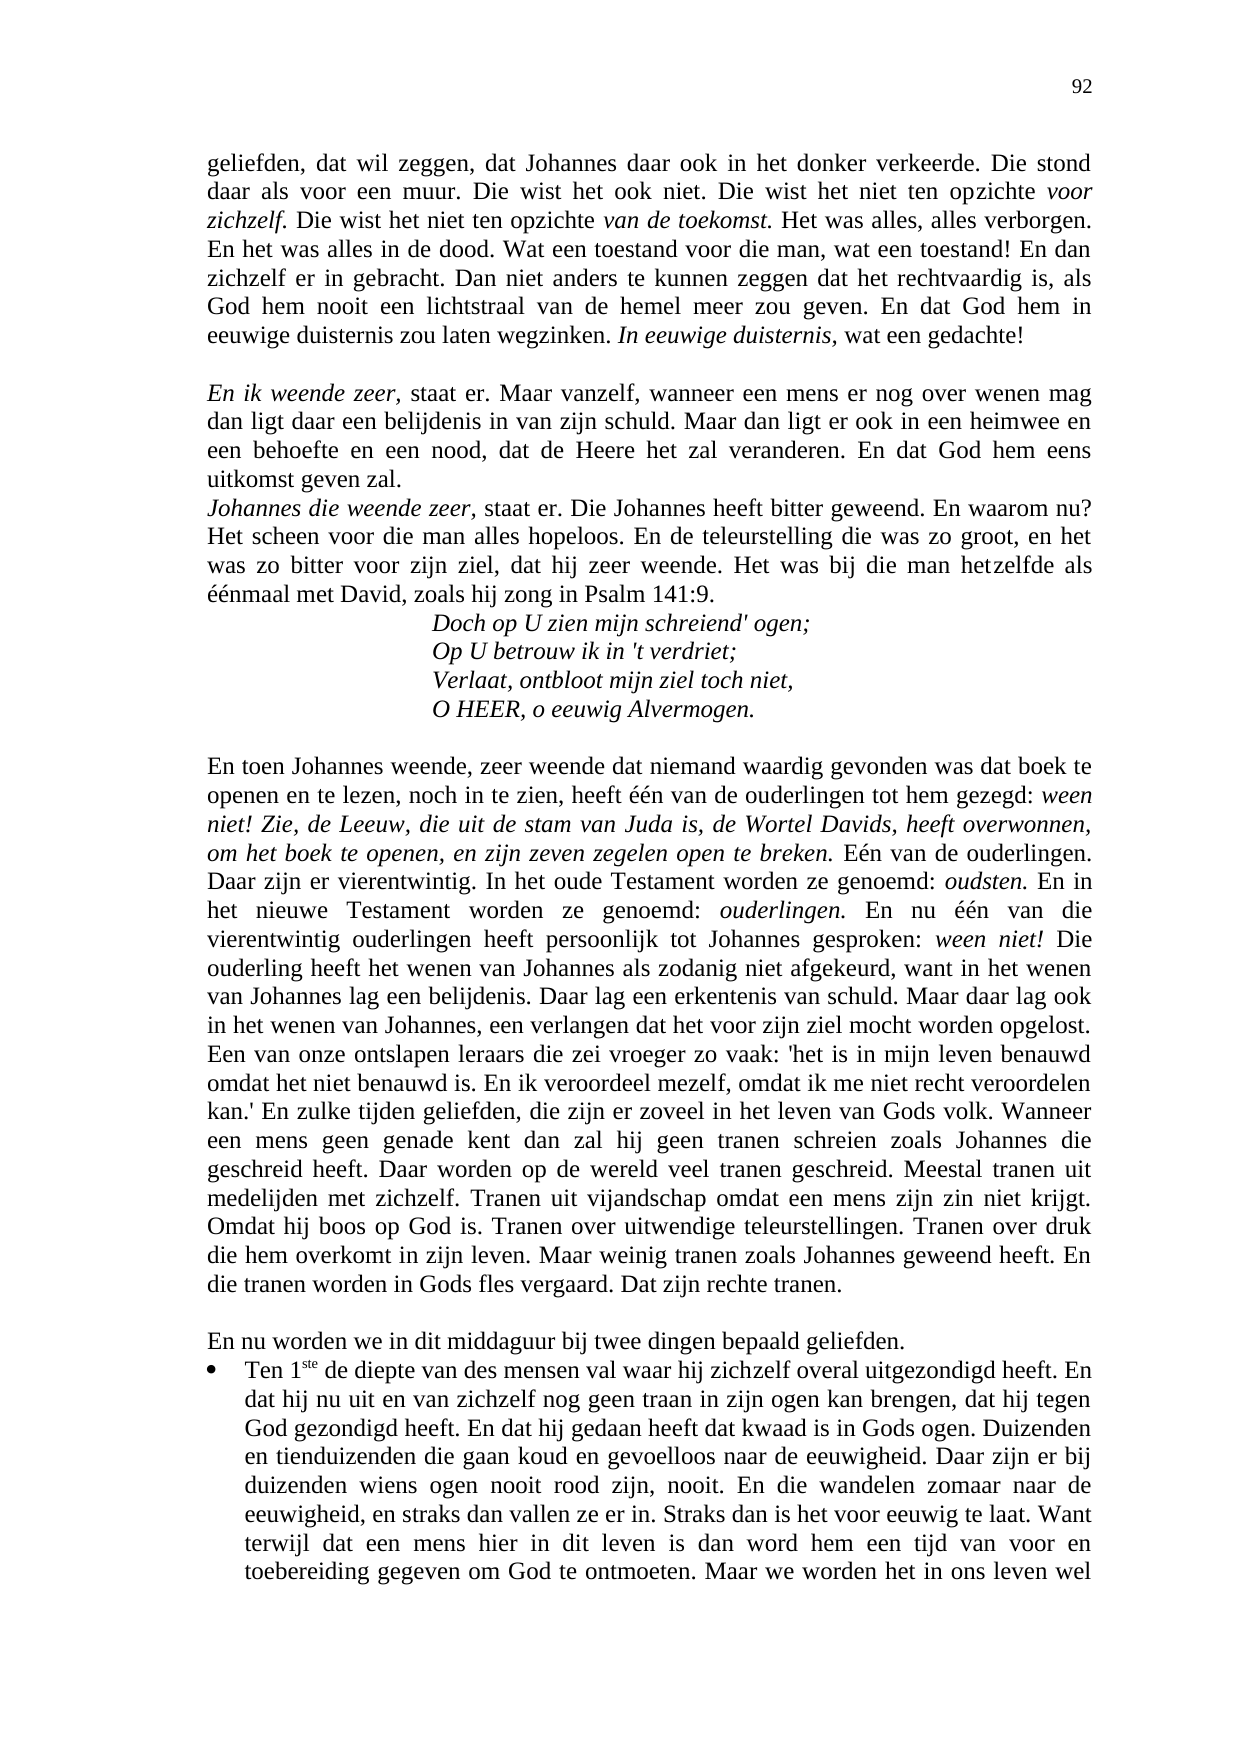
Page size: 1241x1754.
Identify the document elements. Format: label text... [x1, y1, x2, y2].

text Doch op U zien mijn schreiend' ogen; [432, 608, 1092, 636]
text Verlaat, ontbloot mijn ziel toch niet, [432, 665, 1092, 694]
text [207, 148, 1092, 349]
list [207, 1355, 1092, 1585]
text En nu worden we in dit middaguur bij twee dingen bepaald geliefden. [207, 1326, 1092, 1355]
text En toen Johannes weende, zeer weende dat niemand waardig gevonden was dat boek te openen en te lezen, noch in te zien, heeft één van de ouderlingen tot hem gezegd: ween niet! Zie, de Leeuw, die uit de stam van Juda is, de Wortel Davids, heeft overwonnen, om het boek te openen, en zijn zeven zegelen open te breken. Eén van de ouderlingen. Daar zijn er vierentwintig. In het oude Testament worden ze genoemd: oudsten. En in het nieuwe Testament worden ze genoemd: ouderlingen. En nu één van die vierentwintig ouderlingen heeft persoonlijk tot Johannes gesproken: ween niet! Die ouderling heeft het wenen van Johannes als zodanig niet afgekeurd, want in het wenen van Johannes lag een belijdenis. Daar lag een erkentenis van schuld. Maar daar lag ook in het wenen van Johannes, een verlangen dat het voor zijn ziel mocht worden opgelost. Een van onze ontslapen leraars die zei vroeger zo vaak: 'het is in mijn leven benauwd omdat het niet benauwd is. En ik veroordeel mezelf, omdat ik me niet recht veroordelen kan.' En zulke tijden geliefden, die zijn er zoveel in het leven van Gods volk. Wanneer een mens geen genade kent dan zal hij geen tranen schreien zoals Johannes die geschreid heeft. Daar worden op de wereld veel tranen geschreid. Meestal tranen uit medelijden met zichzelf. Tranen uit vijandschap omdat een mens zijn zin niet krijgt. Omdat hij boos op God is. Tranen over uitwendige teleurstellingen. Tranen over druk die hem overkomt in zijn leven. Maar weinig tranen zoals Johannes geweend heeft. En die tranen worden in Gods fles vergaard. Dat zijn rechte tranen. [207, 751, 1092, 1298]
text En ik weende zeer, staat er. Maar vanzelf, wanneer een mens er nog over wenen mag dan ligt daar een belijdenis in van zijn schuld. Maar dan ligt er ook in een heimwee en een behoefte en een nood, dat de Heere het zal veranderen. En dat God hem eens uitkomst geven zal. [207, 378, 1092, 493]
text Johannes die weende zeer, staat er. Die Johannes heeft bitter geweend. En waarom nu? Het scheen voor die man alles hopeloos. En de teleurstelling die was zo groot, en het was zo bitter voor zijn ziel, dat hij zeer weende. Het was bij die man hetzelfde als éénmaal met David, zoals hij zong in Psalm 141:9. [207, 493, 1092, 608]
text Op U betrouw ik in 't verdriet; [432, 636, 1092, 665]
text O HEER, o eeuwig Alvermogen. [432, 694, 1092, 723]
